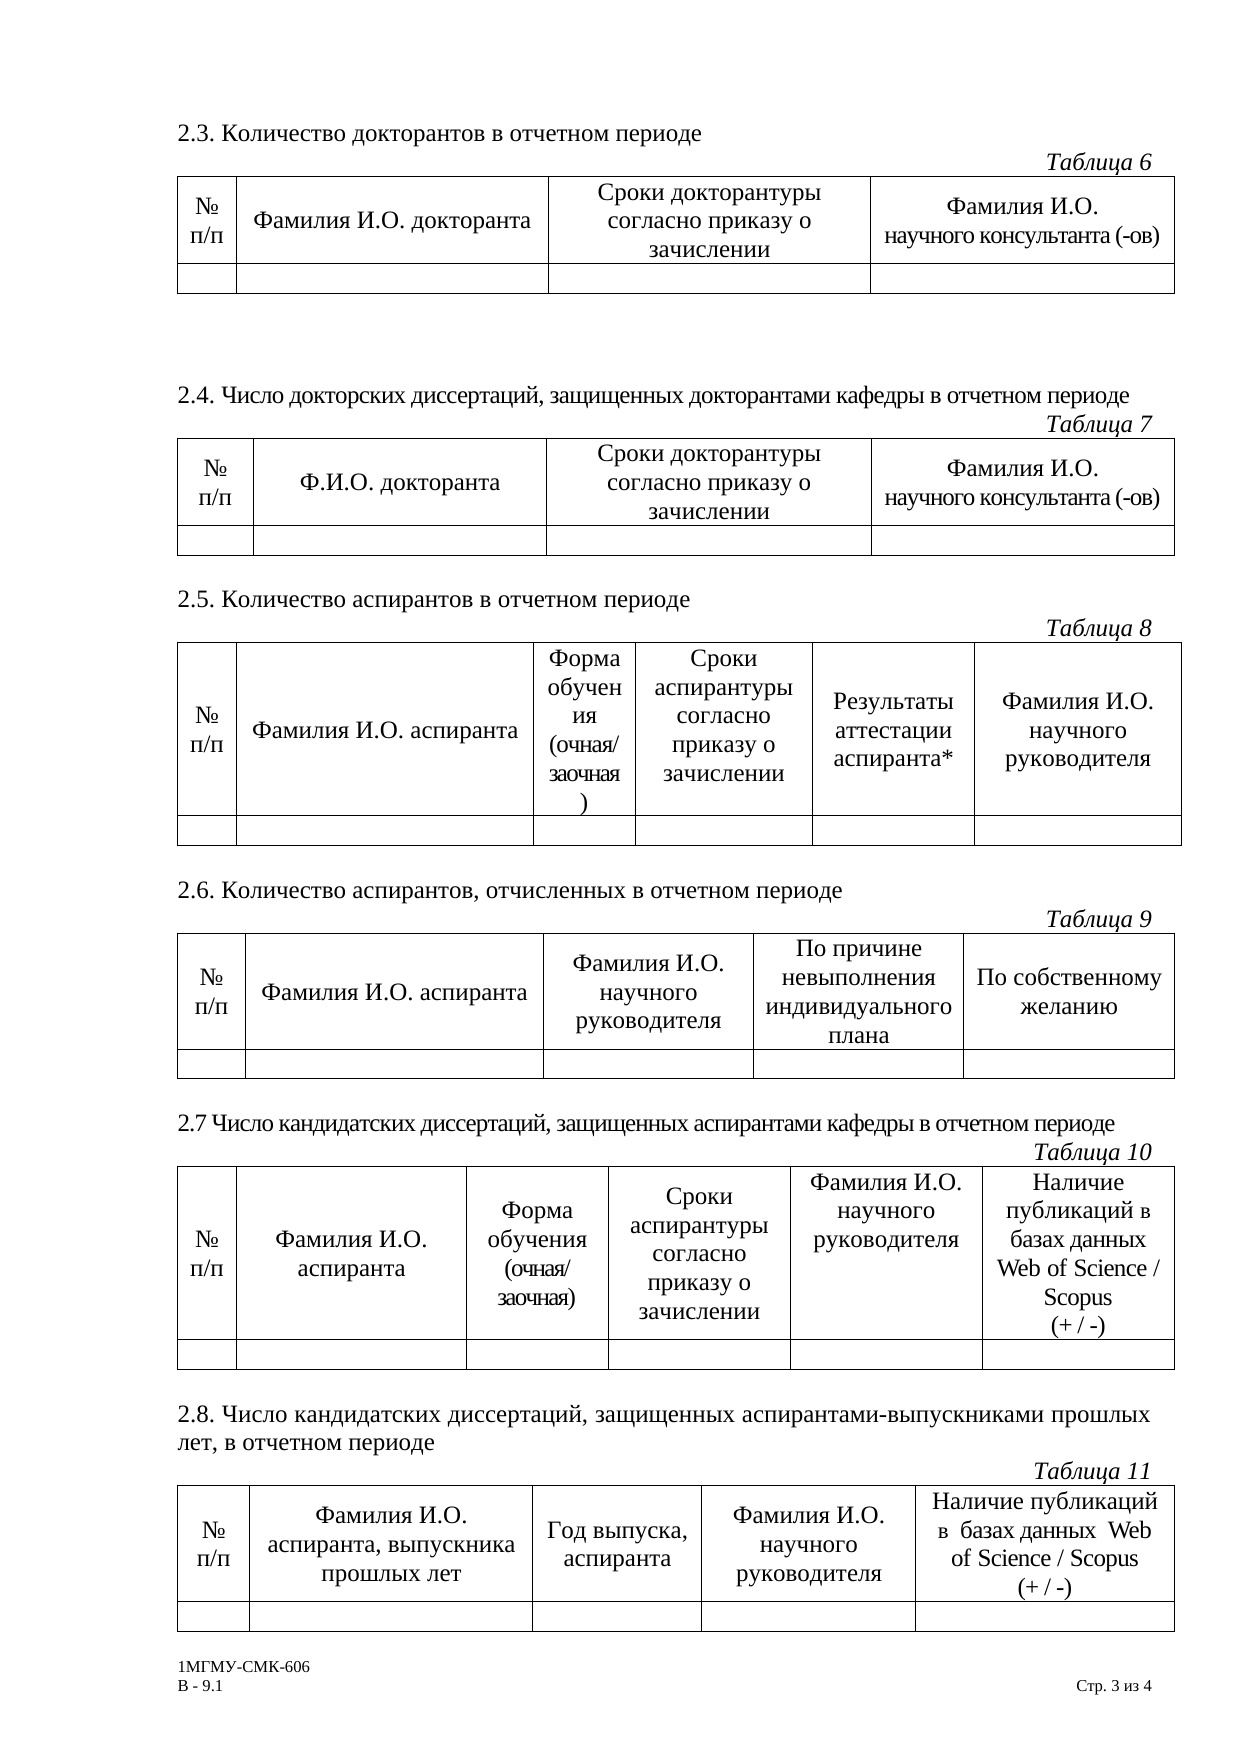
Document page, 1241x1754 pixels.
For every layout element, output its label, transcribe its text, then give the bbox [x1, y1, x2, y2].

table_cell [702, 1602, 915, 1631]
text 2.3. Количество докторантов в отчетном периоде [177, 118, 1152, 147]
table_cell [237, 264, 548, 293]
table_header По причине невыполнения индивидуального плана [754, 934, 963, 1048]
table_cell [237, 1340, 466, 1369]
table_header Форма обучения (очная/заочная) [467, 1167, 608, 1339]
table_cell [178, 1340, 236, 1369]
table_cell [178, 526, 253, 554]
table_cell [791, 1340, 982, 1369]
table_cell [813, 816, 974, 845]
table_header Результаты аттестации аспиранта* [813, 643, 974, 815]
table_cell [975, 816, 1181, 845]
text Таблица 11 [177, 1456, 1152, 1485]
text Таблица 9 [177, 904, 1152, 932]
text Таблица 10 [177, 1137, 1152, 1166]
table_cell [178, 1050, 245, 1078]
table_cell [254, 526, 546, 554]
table_cell [636, 816, 812, 845]
text Таблица 6 [177, 147, 1152, 176]
table_header Ф.И.О. докторанта [254, 439, 546, 525]
text 2.5. Количество аспирантов в отчетном периоде [177, 584, 1152, 613]
table_cell [983, 1340, 1174, 1369]
table_cell [872, 526, 1174, 554]
table_header № п/п [178, 643, 236, 815]
table_header Фамилия И.О. научного консультанта (-ов) [872, 439, 1174, 525]
table_header Наличие публикаций в базах данных Web of Science / Scopus (+ / -) [983, 1167, 1174, 1339]
table_header Сроки докторантуры согласно приказу о зачислении [549, 177, 870, 263]
table_header Фамилия И.О. научного руководителя [791, 1167, 982, 1339]
table_cell [178, 264, 236, 293]
text 2.6. Количество аспирантов, отчисленных в отчетном периоде [177, 875, 1152, 904]
table_header Год выпуска, аспиранта [533, 1486, 701, 1601]
table_header № п/п [178, 439, 253, 525]
table_header Фамилия И.О. научного руководителя [975, 643, 1181, 815]
table_header Фамилия И.О. научного руководителя [702, 1486, 915, 1601]
table_cell [237, 816, 533, 845]
table_cell [533, 1602, 701, 1631]
table_header Сроки аспирантуры согласно приказу о зачислении [636, 643, 812, 815]
text Таблица 8 [177, 613, 1152, 642]
table_cell [178, 816, 236, 845]
table_cell [534, 816, 635, 845]
text 2.7 Число кандидатских диссертаций, защищенных аспирантами кафедры в отчетном периоде [177, 1108, 1152, 1137]
table_cell [871, 264, 1174, 293]
text 2.8. Число кандидатских диссертаций, защищенных аспирантами-выпускниками прошлых лет, в отчетном периоде [177, 1399, 1152, 1456]
table_header Фамилия И.О. научного руководителя [544, 934, 753, 1048]
table_header Фамилия И.О. научного консультанта (-ов) [871, 177, 1174, 263]
table_header Сроки докторантуры согласно приказу о зачислении [547, 439, 871, 525]
table_cell [549, 264, 870, 293]
table_header № п/п [178, 177, 236, 263]
table_header Фамилия И.О. аспиранта [237, 1167, 466, 1339]
table_header № п/п [178, 1167, 236, 1339]
table_cell [964, 1050, 1174, 1078]
table_cell [467, 1340, 608, 1369]
table_header Форма обучения (очная/ заочная) [534, 643, 635, 815]
table_cell [544, 1050, 753, 1078]
table_header Фамилия И.О. аспиранта [237, 643, 533, 815]
table_header По собственному желанию [964, 934, 1174, 1048]
table_header Фамилия И.О. аспиранта, выпускника прошлых лет [250, 1486, 532, 1601]
table_cell [547, 526, 871, 554]
table_cell [250, 1602, 532, 1631]
table_header Фамилия И.О. аспиранта [246, 934, 543, 1048]
table_header Фамилия И.О. докторанта [237, 177, 548, 263]
table_cell [609, 1340, 790, 1369]
table_cell [178, 1602, 249, 1631]
table_cell [754, 1050, 963, 1078]
table_cell [916, 1602, 1174, 1631]
table_cell [246, 1050, 543, 1078]
table_header Сроки аспирантуры согласно приказу о зачислении [609, 1167, 790, 1339]
table_header № п/п [178, 1486, 249, 1601]
text 2.4. Число докторских диссертаций, защищенных докторантами кафедры в отчетном периоде [177, 380, 1152, 409]
table_header Наличие публикаций в базах данных Web of Science / Scopus (+ / -) [916, 1486, 1174, 1601]
text Таблица 7 [177, 409, 1152, 437]
table_header № п/п [178, 934, 245, 1048]
